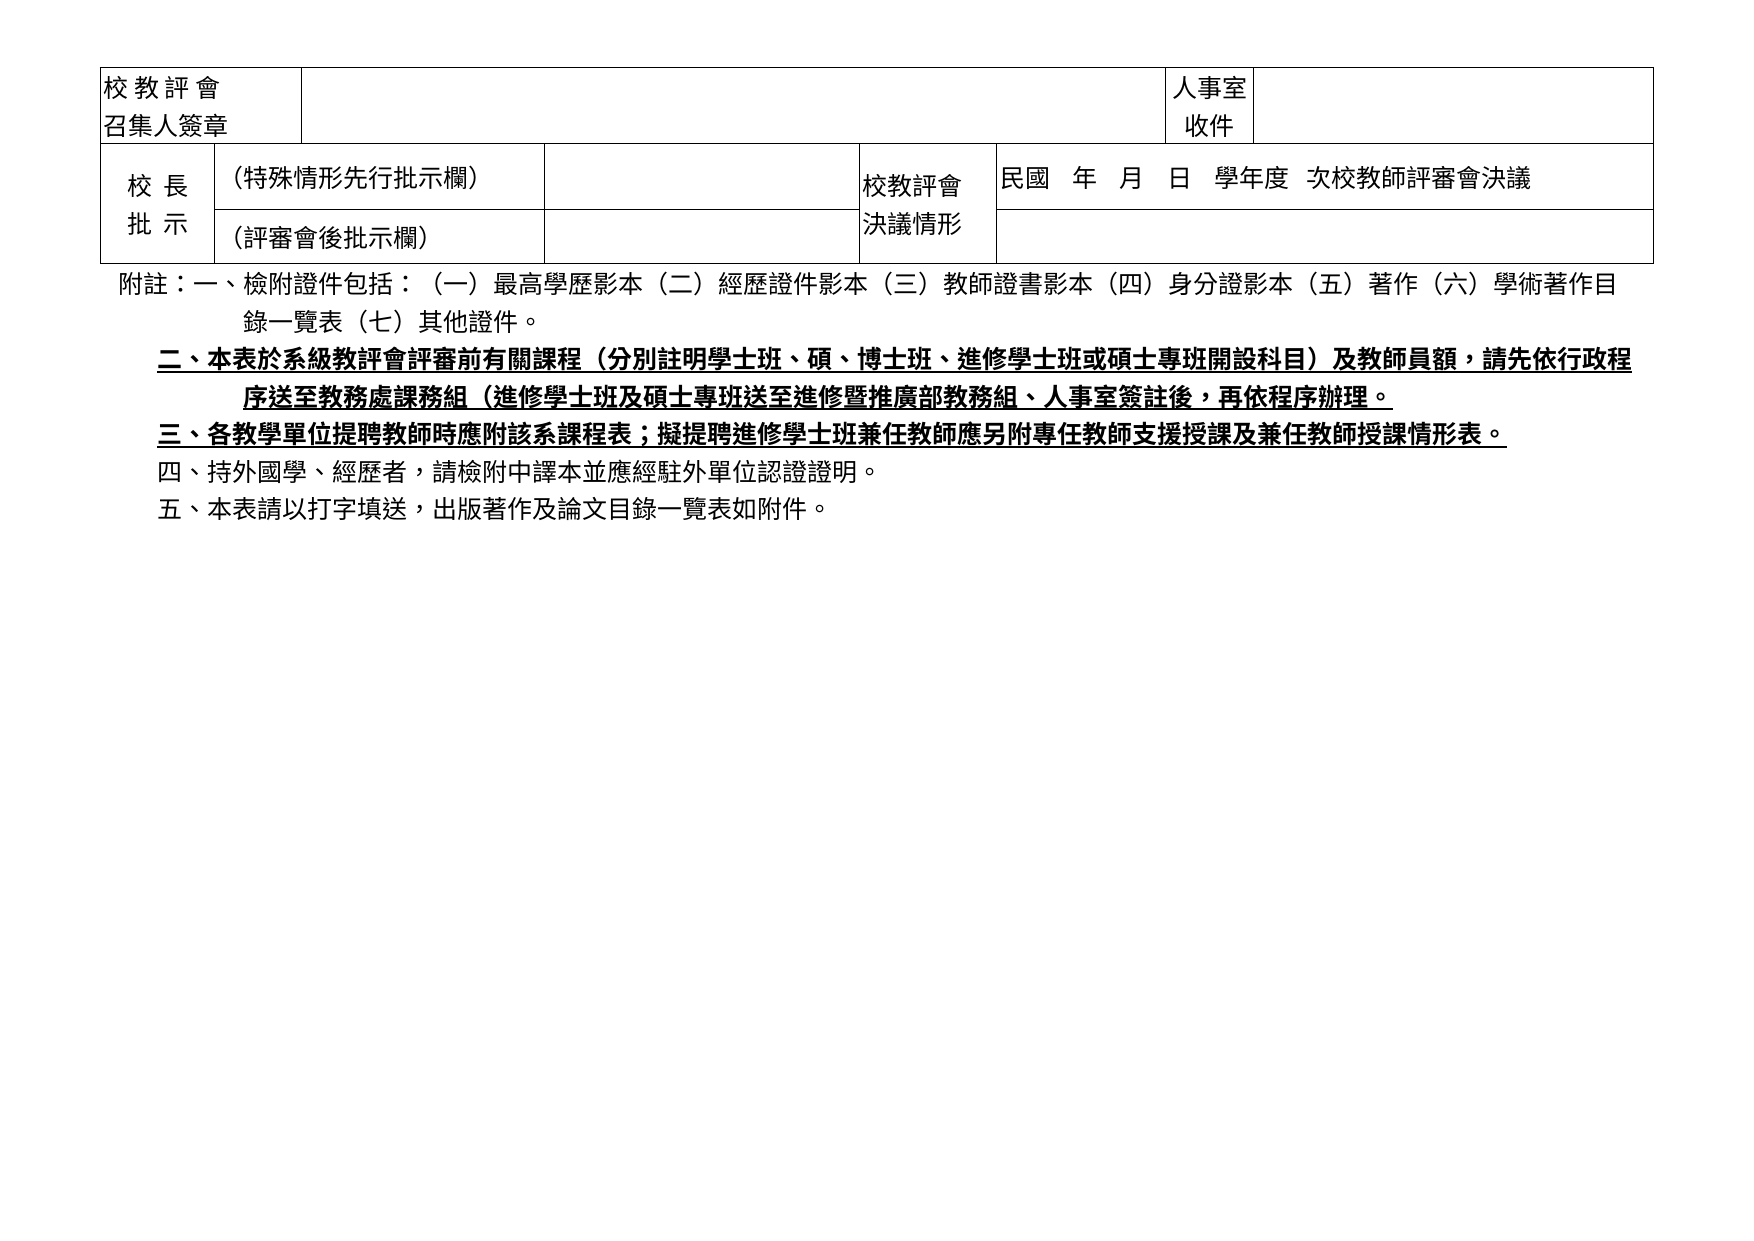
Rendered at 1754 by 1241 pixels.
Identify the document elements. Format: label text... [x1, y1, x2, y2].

text 四、持外國學、經歷者，請檢附中譯本並應經駐外單位認證證明。 [118, 452, 1636, 489]
text 三、各教學單位提聘教師時應附該系課程表；擬提聘進修學士班兼任教師應另附專任教師支援授課及兼任教師授課情形表。 [118, 414, 1636, 452]
table_cell [997, 210, 1653, 263]
table_cell 校 長 批 示 [101, 144, 214, 263]
table_cell 校教評會 決議情形 [860, 144, 996, 263]
table_cell [1254, 68, 1653, 143]
text 附註：一、檢附證件包括：（一）最高學歷影本（二）經歷證件影本（三）教師證書影本（四）身分證影本（五）著作（六）學術著作目錄一覽表（七）其他證件。 [118, 264, 1636, 339]
table_cell 校 教 評 會 召集人簽章 [101, 68, 301, 143]
table_cell （特殊情形先行批示欄） [215, 144, 544, 209]
table_cell 民國 年 月 日 學年度 次校教師評審會決議 [997, 144, 1653, 209]
table_cell [545, 210, 859, 263]
text 五、本表請以打字填送，出版著作及論文目錄一覽表如附件。 [118, 489, 1636, 527]
table_cell [302, 68, 1165, 143]
table_cell （評審會後批示欄） [215, 210, 544, 263]
table_cell [545, 144, 859, 209]
table_cell 人事室收件 [1166, 68, 1253, 143]
text 二、本表於系級教評會評審前有關課程（分別註明學士班、碩、博士班、進修學士班或碩士專班開設科目）及教師員額，請先依行政程序送至教務處課務組（進修學士班及碩士專班送至進修暨推廣部教務組、人事室簽註後，再依程序辦理。 [118, 339, 1636, 414]
